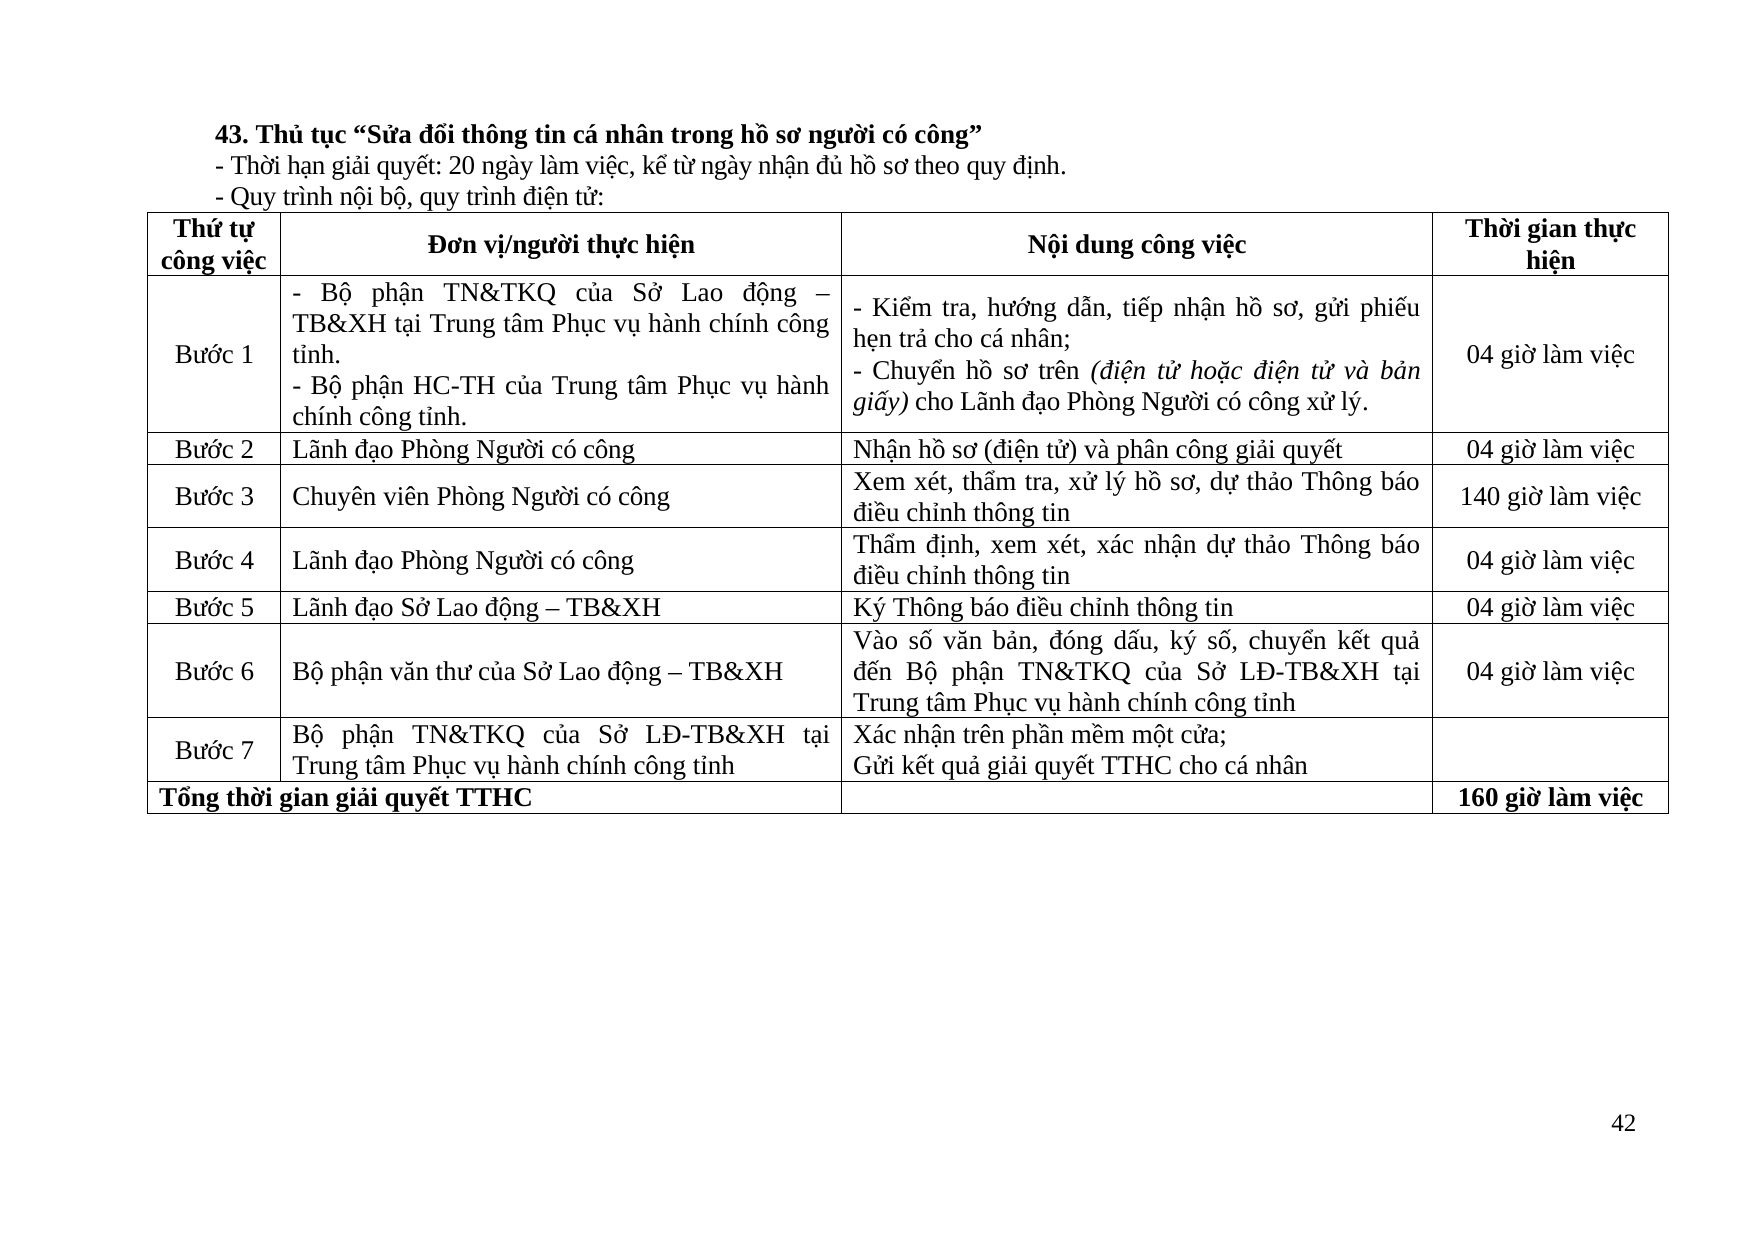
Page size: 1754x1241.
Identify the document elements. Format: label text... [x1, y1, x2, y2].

table_cell 04 giờ làm việc [1433, 433, 1668, 464]
table_cell Ký Thông báo điều chỉnh thông tin [842, 592, 1432, 623]
table_cell Bước 6 [148, 624, 280, 717]
table_cell - Kiểm tra, hướng dẫn, tiếp nhận hồ sơ, gửi phiếu hẹn trả cho cá nhân; - Chuyển hồ sơ trên (điện tử hoặc điện tử và bản giấy) cho Lãnh đạo Phòng Người có công xử lý. [842, 276, 1432, 432]
table_header Đơn vị/người thực hiện [281, 213, 841, 275]
table_cell 04 giờ làm việc [1433, 528, 1668, 591]
table_cell 140 giờ làm việc [1433, 465, 1668, 527]
table_cell Thẩm định, xem xét, xác nhận dự thảo Thông báo điều chỉnh thông tin [842, 528, 1432, 591]
table_cell 04 giờ làm việc [1433, 592, 1668, 623]
table_cell Lãnh đạo Phòng Người có công [281, 528, 841, 591]
table_cell Chuyên viên Phòng Người có công [281, 465, 841, 527]
table_cell [842, 782, 1432, 813]
table_cell Bước 5 [148, 592, 280, 623]
table_cell Bước 4 [148, 528, 280, 591]
text - Quy trình nội bộ, quy trình điện tử: [177, 180, 1636, 212]
table_cell Vào số văn bản, đóng dấu, ký số, chuyển kết quả đến Bộ phận TN&TKQ của Sở LĐ-TB&XH tại Trung tâm Phục vụ hành chính công tỉnh [842, 624, 1432, 717]
text 43. Thủ tục “Sửa đổi thông tin cá nhân trong hồ sơ người có công” [177, 118, 1636, 149]
table_cell Xác nhận trên phần mềm một cửa; Gửi kết quả giải quyết TTHC cho cá nhân [842, 718, 1432, 781]
table_cell Xem xét, thẩm tra, xử lý hồ sơ, dự thảo Thông báo điều chỉnh thông tin [842, 465, 1432, 527]
text - Thời hạn giải quyết: 20 ngày làm việc, kể từ ngày nhận đủ hồ sơ theo quy định. [177, 149, 1636, 180]
table_cell Lãnh đạo Sở Lao động – TB&XH [281, 592, 841, 623]
table_cell 04 giờ làm việc [1433, 624, 1668, 717]
table_cell [1433, 718, 1668, 781]
table_cell 04 giờ làm việc [1433, 276, 1668, 432]
table_cell Nhận hồ sơ (điện tử) và phân công giải quyết [842, 433, 1432, 464]
table_cell Bộ phận TN&TKQ của Sở LĐ-TB&XH tại Trung tâm Phục vụ hành chính công tỉnh [281, 718, 841, 781]
table_cell Bước 7 [148, 718, 280, 781]
table_cell - Bộ phận TN&TKQ của Sở Lao động – TB&XH tại Trung tâm Phục vụ hành chính công tỉnh. - Bộ phận HC-TH của Trung tâm Phục vụ hành chính công tỉnh. [281, 276, 841, 432]
table_cell 160 giờ làm việc [1433, 782, 1668, 813]
table_header Thứ tự công việc [148, 213, 280, 275]
table_cell Tổng thời gian giải quyết TTHC [148, 782, 841, 813]
table_cell Lãnh đạo Phòng Người có công [281, 433, 841, 464]
table_cell Bước 3 [148, 465, 280, 527]
table_header Thời gian thực hiện [1433, 213, 1668, 275]
table_cell Bước 2 [148, 433, 280, 464]
table_cell Bước 1 [148, 276, 280, 432]
table_header Nội dung công việc [842, 213, 1432, 275]
table_cell Bộ phận văn thư của Sở Lao động – TB&XH [281, 624, 841, 717]
